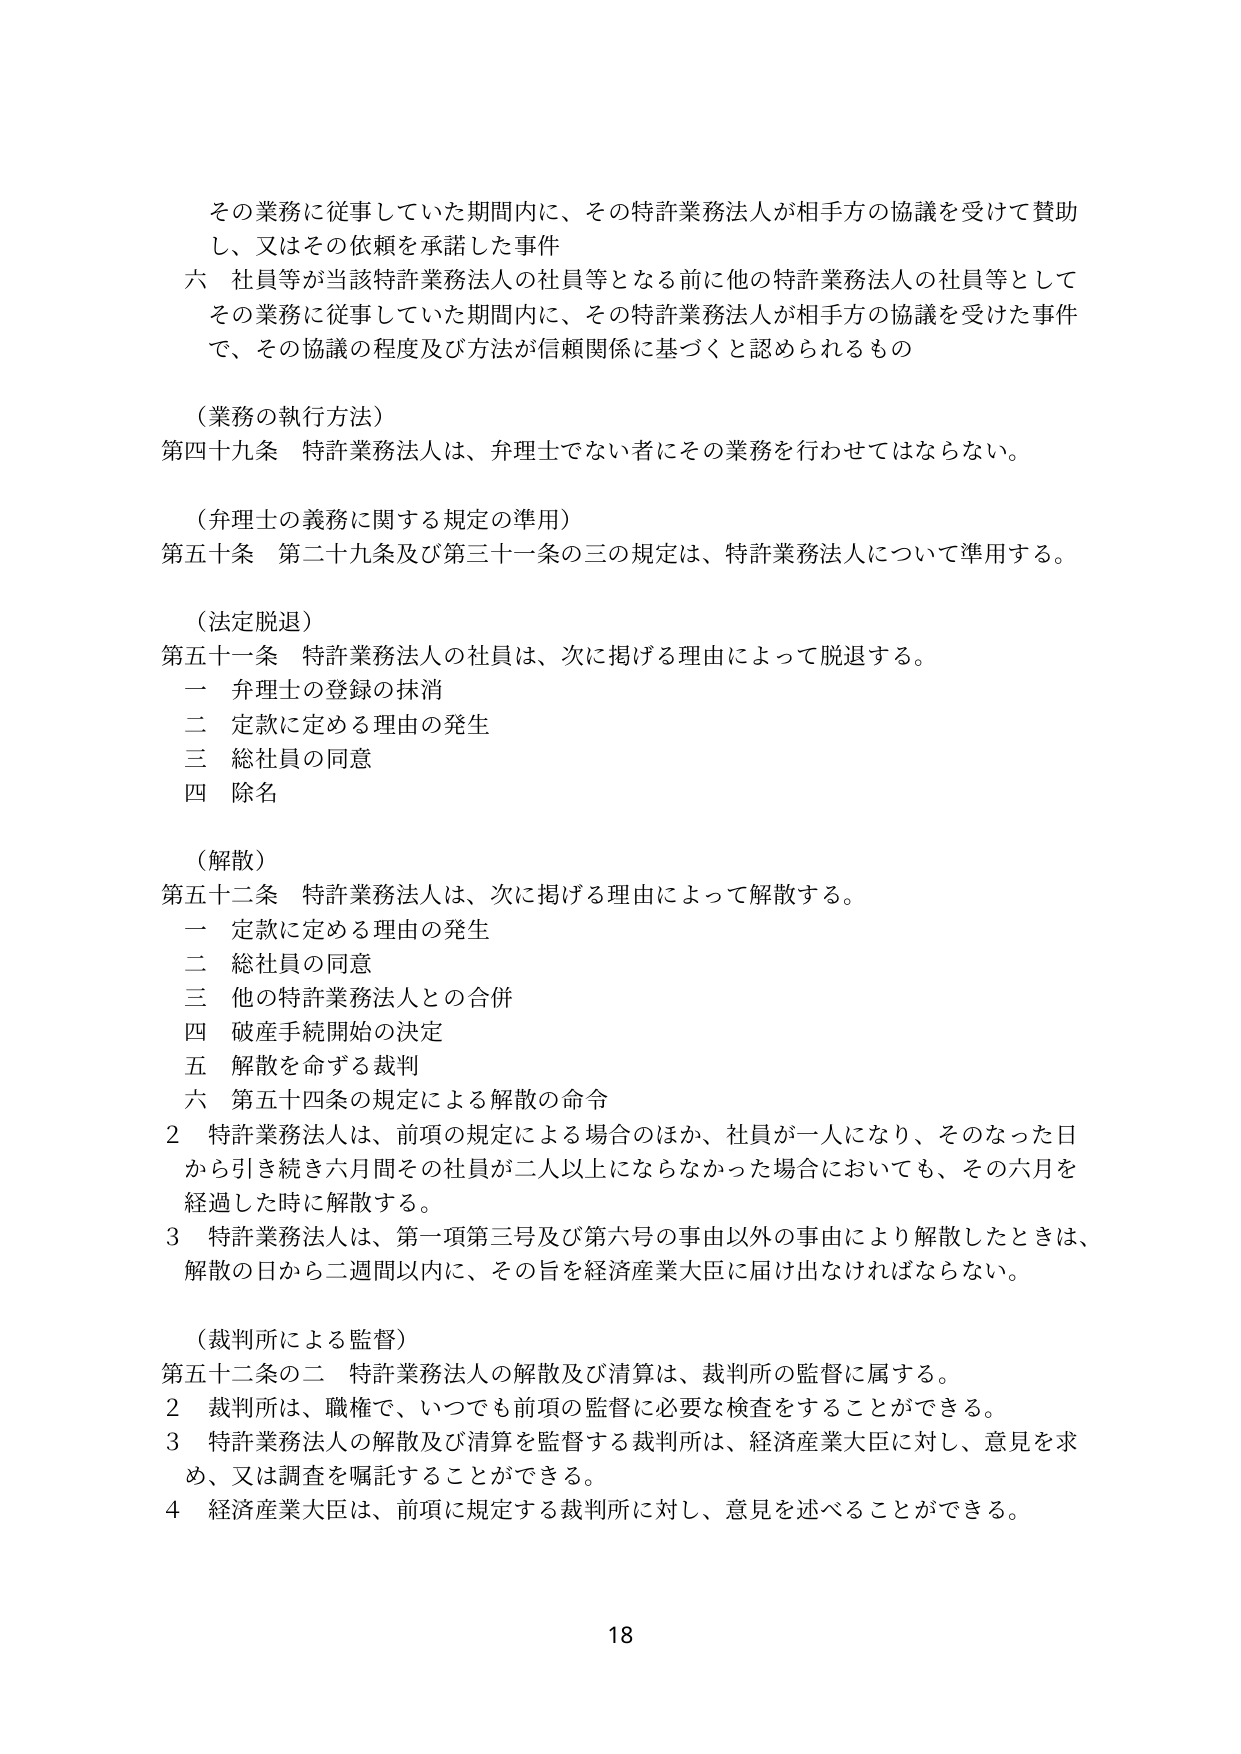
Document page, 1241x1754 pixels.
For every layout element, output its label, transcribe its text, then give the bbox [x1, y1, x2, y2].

text 四 破産手続開始の決定 [184, 1014, 1079, 1048]
text 二 総社員の同意 [184, 945, 1079, 979]
text 第五十二条の二 特許業務法人の解散及び清算は、裁判所の監督に属する。 [161, 1355, 1079, 1389]
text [184, 194, 1079, 262]
text 五 解散を命ずる裁判 [184, 1048, 1079, 1082]
text （業務の執行方法） [184, 399, 1079, 433]
text （弁理士の義務に関する規定の準用） [184, 501, 1079, 535]
text 四 除名 [184, 774, 1079, 809]
text ４ 経済産業大臣は、前項に規定する裁判所に対し、意見を述べることができる。 [161, 1492, 1079, 1526]
text 一 弁理士の登録の抹消 [184, 672, 1079, 706]
text 第五十二条 特許業務法人は、次に掲げる理由によって解散する。 [161, 877, 1079, 911]
text ３ 特許業務法人は、第一項第三号及び第六号の事由以外の事由により解散したときは、解散の日から二週間以内に、その旨を経済産業大臣に届け出なければならない。 [161, 1219, 1079, 1287]
text ３ 特許業務法人の解散及び清算を監督する裁判所は、経済産業大臣に対し、意見を求め、又は調査を嘱託することができる。 [161, 1424, 1079, 1492]
text ２ 裁判所は、職権で、いつでも前項の監督に必要な検査をすることができる。 [161, 1389, 1079, 1424]
text 第五十条 第二十九条及び第三十一条の三の規定は、特許業務法人について準用する。 [161, 535, 1079, 569]
text 第四十九条 特許業務法人は、弁理士でない者にその業務を行わせてはならない。 [161, 433, 1079, 467]
text 三 他の特許業務法人との合併 [184, 979, 1079, 1014]
text ２ 特許業務法人は、前項の規定による場合のほか、社員が一人になり、そのなった日から引き続き六月間その社員が二人以上にならなかった場合においても、その六月を経過した時に解散する。 [161, 1116, 1079, 1219]
text 第五十一条 特許業務法人の社員は、次に掲げる理由によって脱退する。 [161, 638, 1079, 672]
text 六 第五十四条の規定による解散の命令 [184, 1082, 1079, 1116]
text 一 定款に定める理由の発生 [184, 911, 1079, 945]
text （裁判所による監督） [184, 1321, 1079, 1355]
text 六 社員等が当該特許業務法人の社員等となる前に他の特許業務法人の社員等としてその業務に従事していた期間内に、その特許業務法人が相手方の協議を受けた事件で、その協議の程度及び方法が信頼関係に基づくと認められるもの [184, 262, 1079, 364]
text 二 定款に定める理由の発生 [184, 706, 1079, 740]
text 三 総社員の同意 [184, 740, 1079, 774]
text （解散） [184, 843, 1079, 877]
text （法定脱退） [184, 604, 1079, 638]
